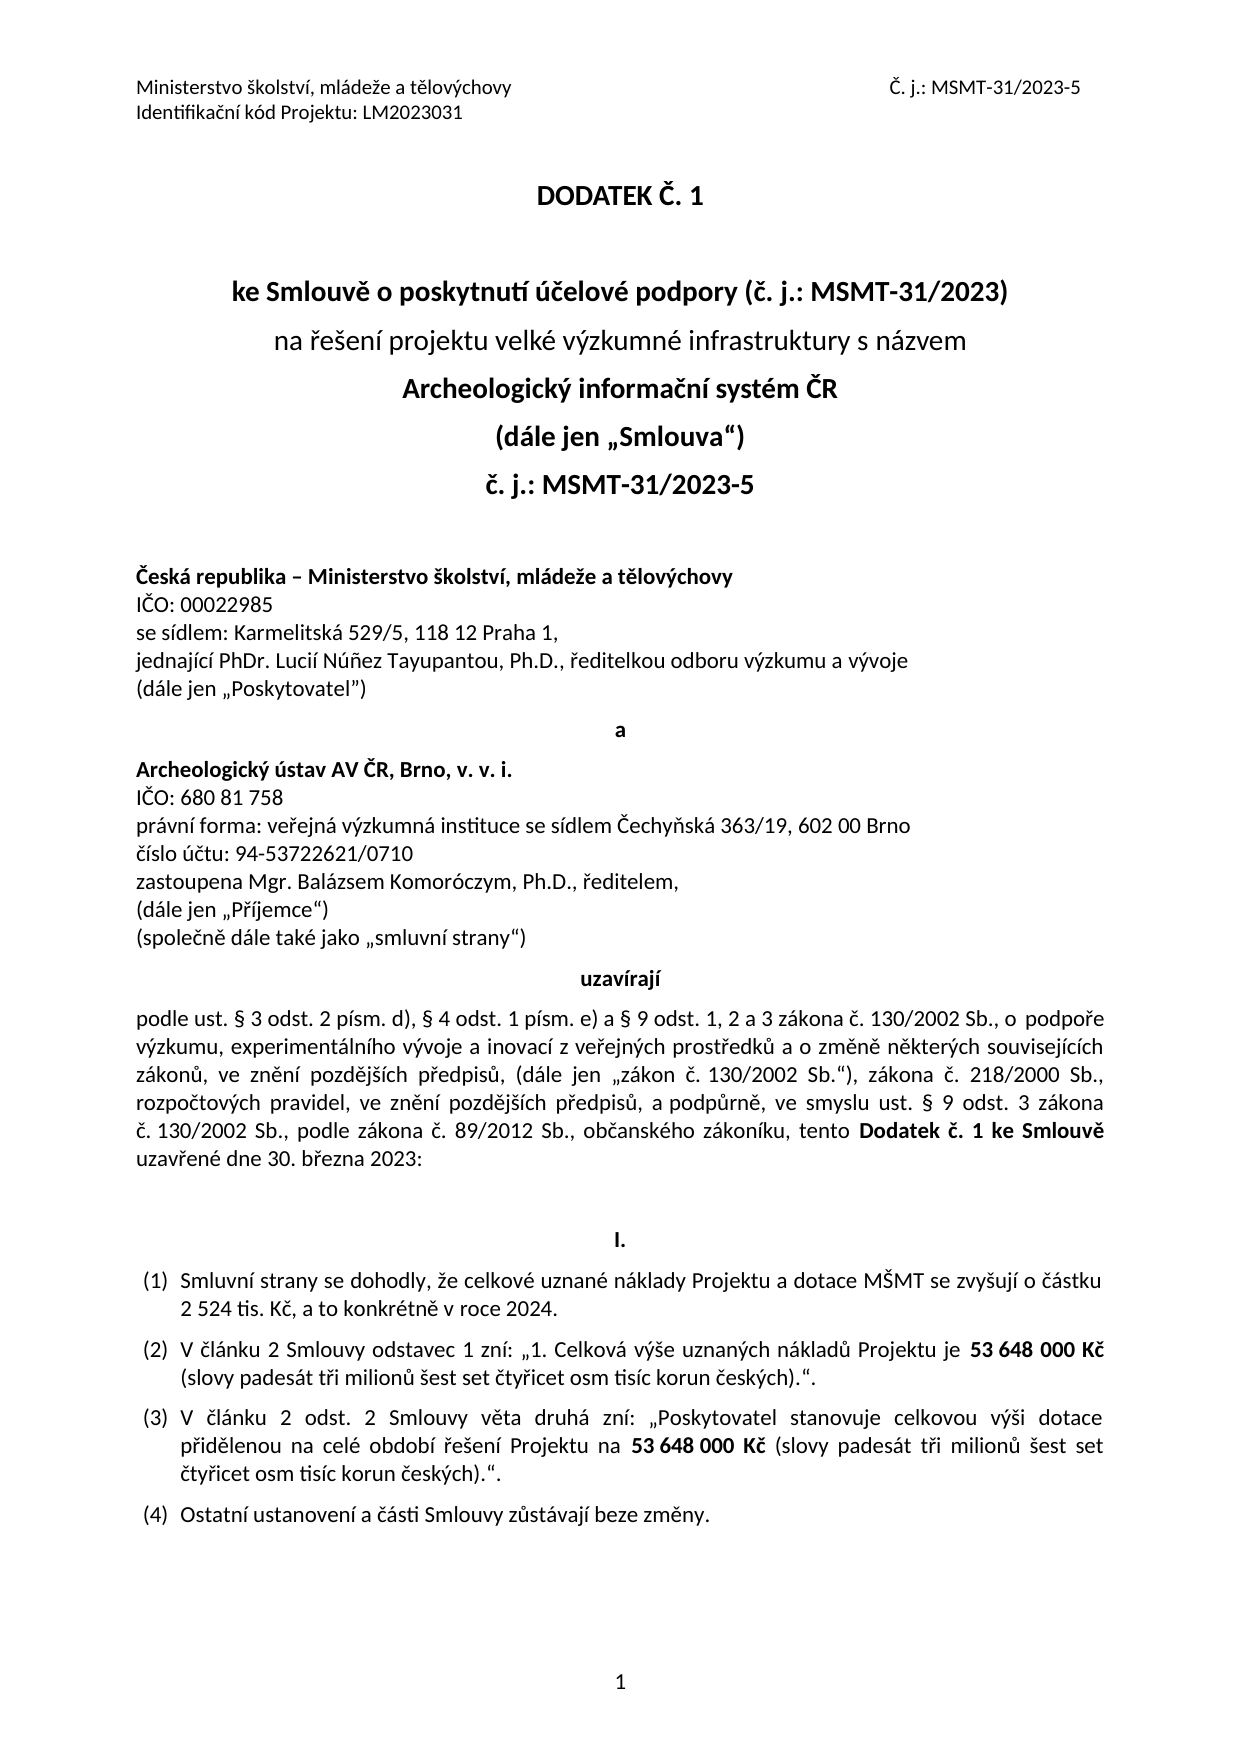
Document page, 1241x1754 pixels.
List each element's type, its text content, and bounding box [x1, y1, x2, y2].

text podle ust. § 3 odst. 2 písm. d), § 4 odst. 1 písm. e) a § 9 odst. 1, 2 a 3 zákona č. 130/2002 Sb., o podpoře výzkumu, experimentálního vývoje a inovací z veřejných prostředků a o změně některých souvisejících zákonů, ve znění pozdějších předpisů, (dále jen „zákon č. 130/2002 Sb.“), zákona č. 218/2000 Sb., rozpočtových pravidel, ve znění pozdějších předpisů, a podpůrně, ve smyslu ust. § 9 odst. 3 zákona č. 130/2002 Sb., podle zákona č. 89/2012 Sb., občanského zákoníku, tento Dodatek č. 1 ke Smlouvě uzavřené dne 30. března 2023: [136, 1004, 1104, 1173]
text IČO: 00022985 [136, 590, 1104, 618]
text Česká republika – Ministerstvo školství, mládeže a tělovýchovy [136, 562, 1104, 590]
text se sídlem: Karmelitská 529/5, 118 12 Praha 1, [136, 618, 1104, 646]
text číslo účtu: 94-53722621/0710 [136, 839, 1104, 867]
text zastoupena Mgr. Balázsem Komoróczym, Ph.D., ředitelem, [136, 867, 1104, 895]
text č. j.: MSMT-31/2023-5 [136, 466, 1104, 502]
list Smluvní strany se dohodly, že celkové uznané náklady Projektu a dotace MŠMT se zvyšují o částku 2 524 tis. Kč, a to konkrétně v roce 2024. [143, 1266, 1104, 1322]
list V článku 2 odst. 2 Smlouvy věta druhá zní: „Poskytovatel stanovuje celkovou výši dotace přidělenou na celé období řešení Projektu na 53 648 000 Kč (slovy padesát tři milionů šest set čtyřicet osm tisíc korun českých).“. [143, 1403, 1104, 1487]
text uzavírají [136, 964, 1104, 992]
list Ostatní ustanovení a části Smlouvy zůstávají beze změny. [143, 1500, 1104, 1528]
text jednající PhDr. Lucií Núñez Tayupantou, Ph.D., ředitelkou odboru výzkumu a vývoje [136, 646, 1104, 674]
text (dále jen „Příjemce“) [136, 895, 1104, 923]
text (společně dále také jako „smluvní strany“) [136, 923, 1104, 951]
text na řešení projektu velké výzkumné infrastruktury s názvem [136, 322, 1104, 357]
text Archeologický ústav AV ČR, Brno, v. v. i. [136, 755, 1104, 783]
text (dále jen „Smlouva“) [136, 418, 1104, 453]
text IČO: 680 81 758 [136, 783, 1104, 811]
text právní forma: veřejná výzkumná instituce se sídlem Čechyňská 363/19, 602 00 Brno [136, 811, 1104, 839]
text DODATEK č. 1 [136, 177, 1104, 213]
text I. [136, 1226, 1104, 1254]
text ke Smlouvě o poskytnutí účelové podpory (č. j.: MSMT-31/2023) [136, 273, 1104, 309]
list V článku 2 Smlouvy odstavec 1 zní: „1. Celková výše uznaných nákladů Projektu je 53 648 000 Kč (slovy padesát tři milionů šest set čtyřicet osm tisíc korun českých).“. [143, 1335, 1104, 1391]
text a [136, 715, 1104, 743]
text Archeologický informační systém ČR [136, 370, 1104, 405]
text (dále jen „Poskytovatel”) [136, 674, 1104, 702]
